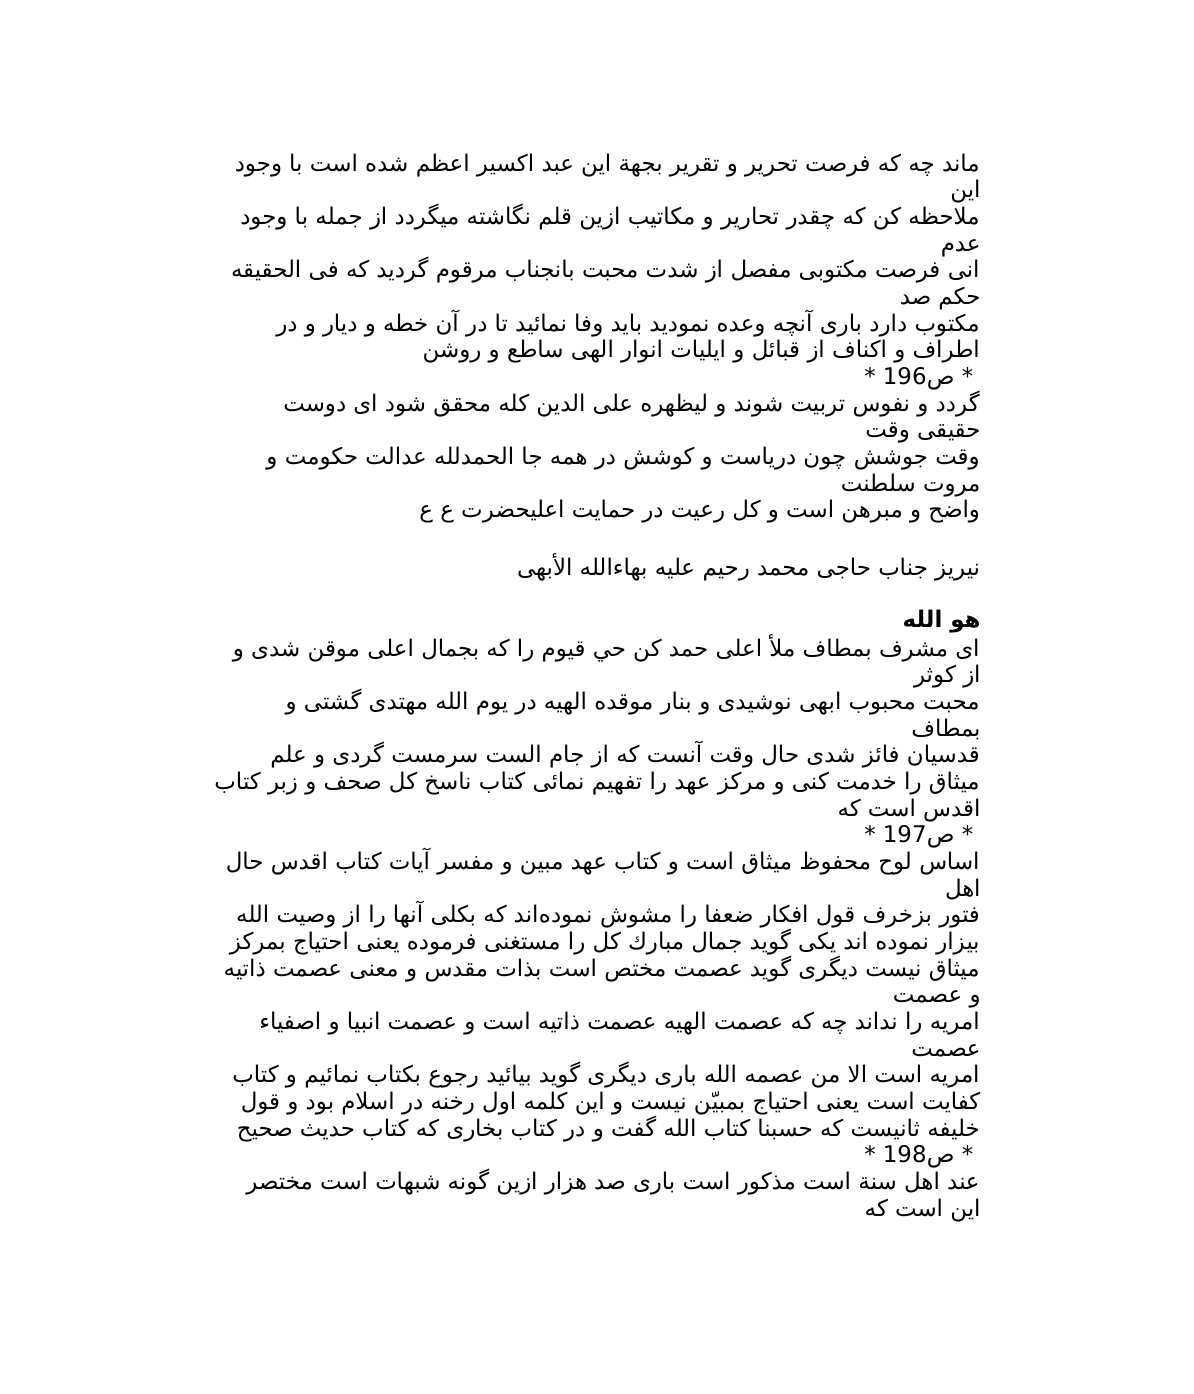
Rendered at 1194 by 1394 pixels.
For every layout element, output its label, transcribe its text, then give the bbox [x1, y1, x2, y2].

text * ص196 * [213, 363, 980, 390]
text ميثاق نيست ديگرى گويد عصمت مختص است بذات مقدس و معنى عصمت ذاتيه و عصمت [213, 955, 980, 1008]
text خليفه ثانيست كه حسبنا كتاب الله گفت و در كتاب بخارى كه كتاب حديث صحيح [213, 1115, 980, 1142]
text امريه را نداند چه كه عصمت الهيه عصمت ذاتيه است و عصمت انبيا و اصفياء عصمت [213, 1008, 980, 1062]
text نيريز جناب حاجى محمد رحيم عليه بهاءالله الأبهى [213, 554, 980, 581]
text واضح و مبرهن است و كل رعيت در حمايت اعليحضرت ع ع [213, 497, 980, 523]
text اساس لوح محفوظ ميثاق است و كتاب عهد مبين و مفسر آيات كتاب اقدس حال اهل [213, 848, 980, 902]
text عند اهل سنة است مذكور است بارى صد هزار ازين گونه شبهات است مختصر اين است كه [213, 1168, 980, 1222]
text انى فرصت مكتوبى مفصل از شدت محبت بانجناب مرقوم گرديد كه فى الحقيقه حكم صد [213, 257, 980, 310]
text محبت محبوب ابهى نوشيدى و بنار موقده الهيه در يوم الله مهتدى گشتى و بمطاف [213, 688, 980, 742]
text قدسيان فائز شدى حال وقت آنست كه از جام الست سرمست گردى و علم ميثاق را خدمت كنى و مركز عهد را تفهيم نمائى كتاب ناسخ كل صحف و زبر كتاب اقدس است كه [213, 742, 980, 822]
text اى مشرف بمطاف ملأ اعلى حمد كن حي قيوم را كه بجمال اعلى موقن شدى و از كوثر [213, 635, 980, 688]
text * ص197 * [213, 822, 980, 848]
text گردد و نفوس تربيت شوند و ليظهره على الدين كله محقق شود اى دوست حقيقى وقت [213, 390, 980, 443]
text اطراف و اكناف از قبائل و ايليات انوار الهى ساطع و روشن [213, 337, 980, 363]
text * ص198 * [213, 1142, 980, 1168]
text فتور بزخرف قول افكار ضعفا را مشوش نموده‌اند كه بكلى آنها را از وصيت الله [213, 902, 980, 928]
text وقت جوشش چون درياست و كوشش در همه جا الحمدلله عدالت حكومت و مروت سلطنت [213, 443, 980, 497]
text كفايت است يعنى احتياج بمبيّن نيست و اين كلمه اول رخنه در اسلام بود و قول [213, 1088, 980, 1115]
text مكتوب دارد بارى آنچه وعده نموديد بايد وفا نمائيد تا در آن خطه و ديار و در [213, 310, 980, 337]
subtitle هو الله [213, 606, 980, 633]
text امريه است الا من عصمه الله بارى ديگرى گويد بيائيد رجوع بكتاب نمائيم و كتاب [213, 1062, 980, 1088]
text بيزار نموده اند يكى گويد جمال مبارك كل را مستغنى فرموده يعنى احتياج بمركز [213, 928, 980, 955]
text ماند چه كه فرصت تحرير و تقرير بجهة اين عبد اكسير اعظم شده است با وجود اين [213, 150, 980, 203]
text ملاحظه كن كه چقدر تحارير و مكاتيب ازين قلم نگاشته ميگردد از جمله با وجود عدم [213, 203, 980, 257]
